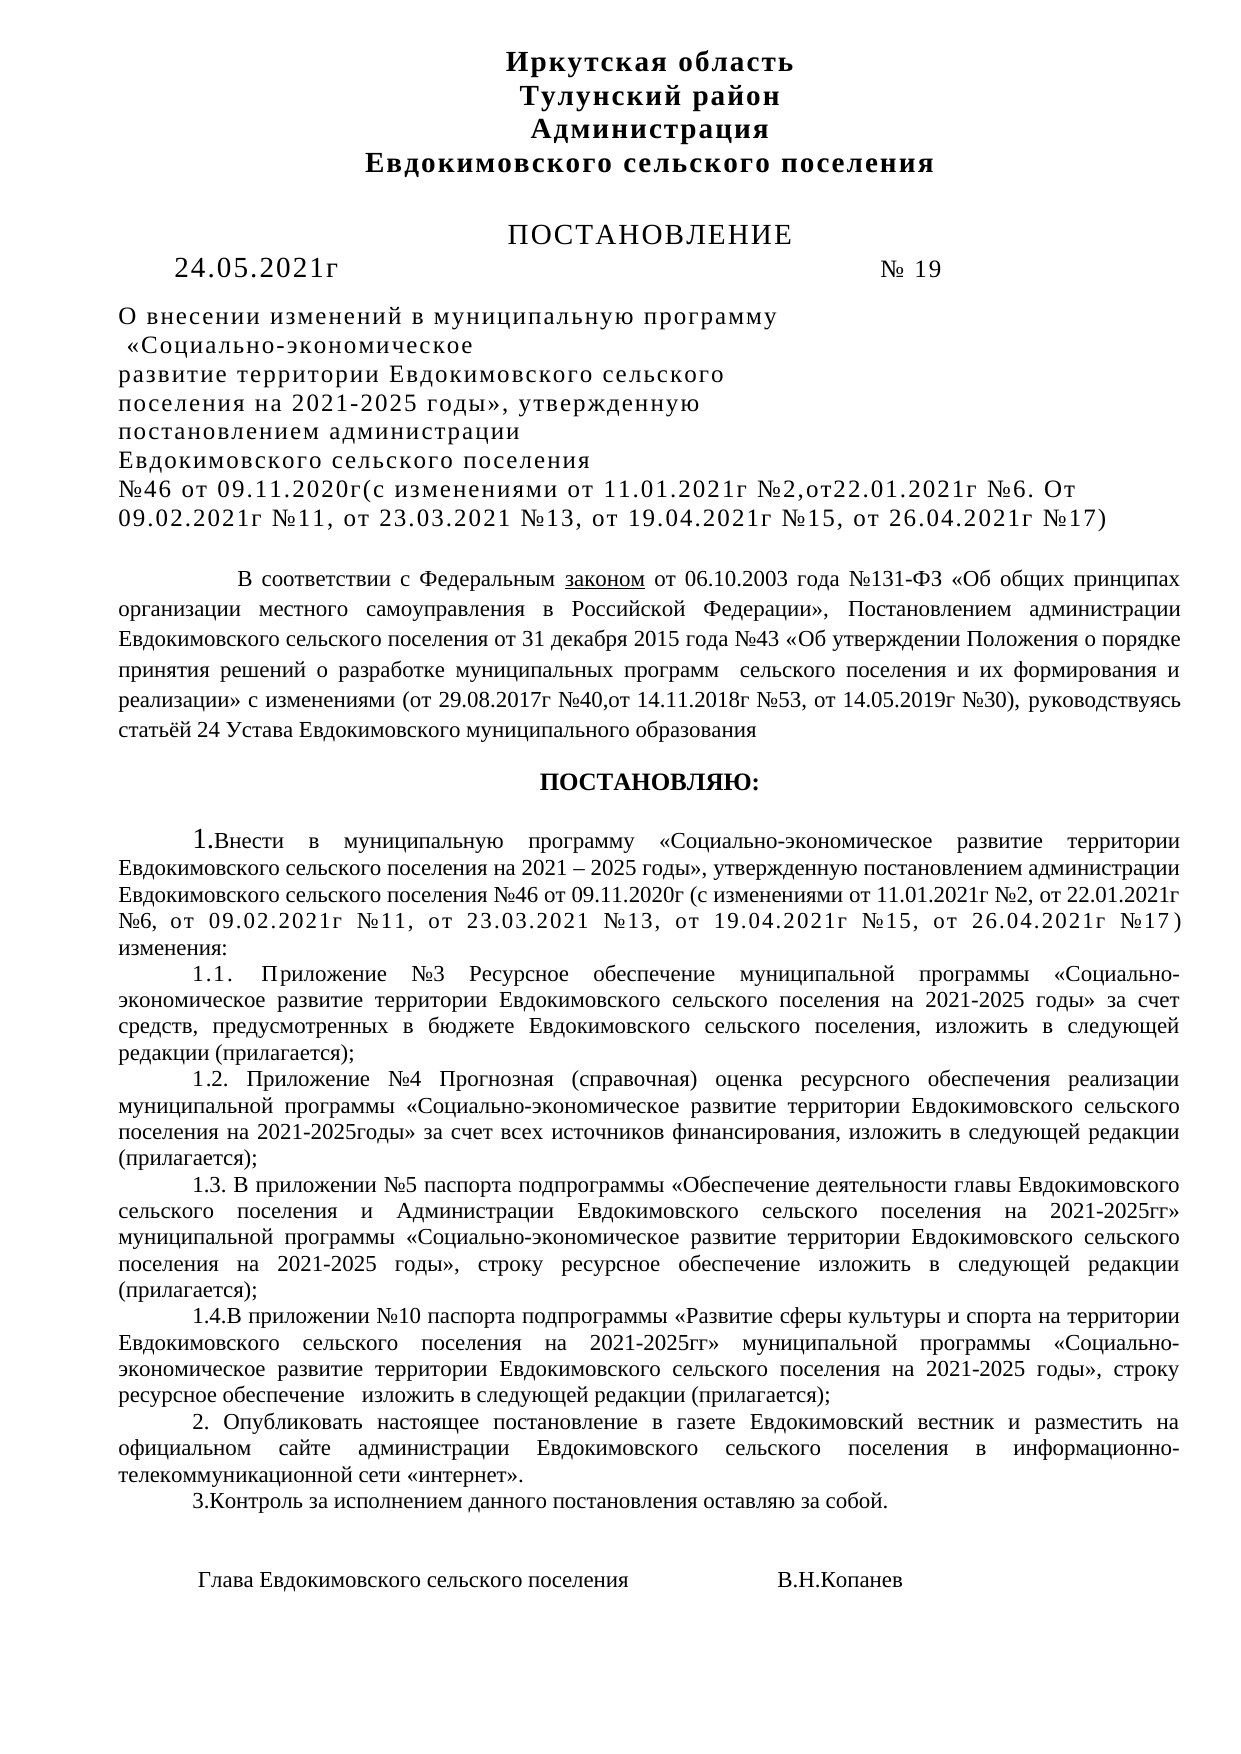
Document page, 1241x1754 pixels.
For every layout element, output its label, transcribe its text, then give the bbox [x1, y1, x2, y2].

text В соответствии с Федеральным законом от 06.10.2003 года №131-ФЗ «Об общих принципах организации местного самоуправления в Российской Федерации», Постановлением администрации Евдокимовского сельского поселения от 31 декабря 2015 года №43 «Об утверждении Положения о порядке принятия решений о разработке муниципальных программ сельского поселения и их формирования и реализации» с изменениями (от 29.08.2017г №40,от 14.11.2018г №53, от 14.05.2019г №30), руководствуясь статьёй 24 Устава Евдокимовского муниципального образования [118, 565, 1181, 742]
text Глава Евдокимовского сельского поселения В.Н.Копанев [118, 1566, 1181, 1592]
text развитие территории Евдокимовского сельского [118, 359, 1181, 388]
text 1.3. В приложении №5 паспорта подпрограммы «Обеспечение деятельности главы Евдокимовского сельского поселения и Администрации Евдокимовского сельского поселения на 2021-2025гг» муниципальной программы «Социально-экономическое развитие территории Евдокимовского сельского поселения на 2021-2025 годы», строку ресурсное обеспечение изложить в следующей редакции (прилагается); [118, 1171, 1181, 1302]
text 1.Внести в муниципальную программу «Социально-экономическое развитие территории Евдокимовского сельского поселения на 2021 – 2025 годы», утвержденную постановлением администрации Евдокимовского сельского поселения №46 от 09.11.2020г (с изменениями от 11.01.2021г №2, от 22.01.2021г №6, от 09.02.2021г №11, от 23.03.2021 №13, от 19.04.2021г №15, от 26.04.2021г №17) изменения: [118, 821, 1181, 960]
text Тулунский район [118, 78, 1181, 111]
text О внесении изменений в муниципальную программу [118, 301, 1181, 330]
text №46 от 09.11.2020г(с изменениями от 11.01.2021г №2,от22.01.2021г №6. От 09.02.2021г №11, от 23.03.2021 №13, от 19.04.2021г №15, от 26.04.2021г №17) [118, 474, 1181, 531]
text 24.05.2021г № 19 [118, 250, 1181, 284]
text Иркутская область [118, 44, 1181, 78]
text «Социально-экономическое [118, 330, 1181, 359]
text ПОСТАНОВЛЯЮ: [118, 767, 1181, 796]
text 3.Контроль за исполнением данного постановления оставляю за собой. [118, 1487, 1181, 1513]
text Евдокимовского сельского поселения [118, 145, 1181, 178]
text поселения на 2021-2025 годы», утвержденную [118, 388, 1181, 416]
text постановлением администрации [118, 416, 1181, 445]
text 1.2. Приложение №4 Прогнозная (справочная) оценка ресурсного обеспечения реализации муниципальной программы «Социально-экономическое развитие территории Евдокимовского сельского поселения на 2021-2025годы» за счет всех источников финансирования, изложить в следующей редакции (прилагается); [118, 1065, 1181, 1171]
text 1.1. Приложение №3 Ресурсное обеспечение муниципальной программы «Социально-экономическое развитие территории Евдокимовского сельского поселения на 2021-2025 годы» за счет средств, предусмотренных в бюджете Евдокимовского сельского поселения, изложить в следующей редакции (прилагается); [118, 960, 1181, 1065]
text ПОСТАНОВЛЕНИЕ [118, 217, 1181, 250]
text Администрация [118, 111, 1181, 145]
text 2. Опубликовать настоящее постановление в газете Евдокимовский вестник и разместить на официальном сайте администрации Евдокимовского сельского поселения в информационно-телекоммуникационной сети «интернет». [118, 1408, 1181, 1487]
text Евдокимовского сельского поселения [118, 445, 1181, 474]
text 1.4.В приложении №10 паспорта подпрограммы «Развитие сферы культуры и спорта на территории Евдокимовского сельского поселения на 2021-2025гг» муниципальной программы «Социально-экономическое развитие территории Евдокимовского сельского поселения на 2021-2025 годы», строку ресурсное обеспечение изложить в следующей редакции (прилагается); [118, 1302, 1181, 1408]
